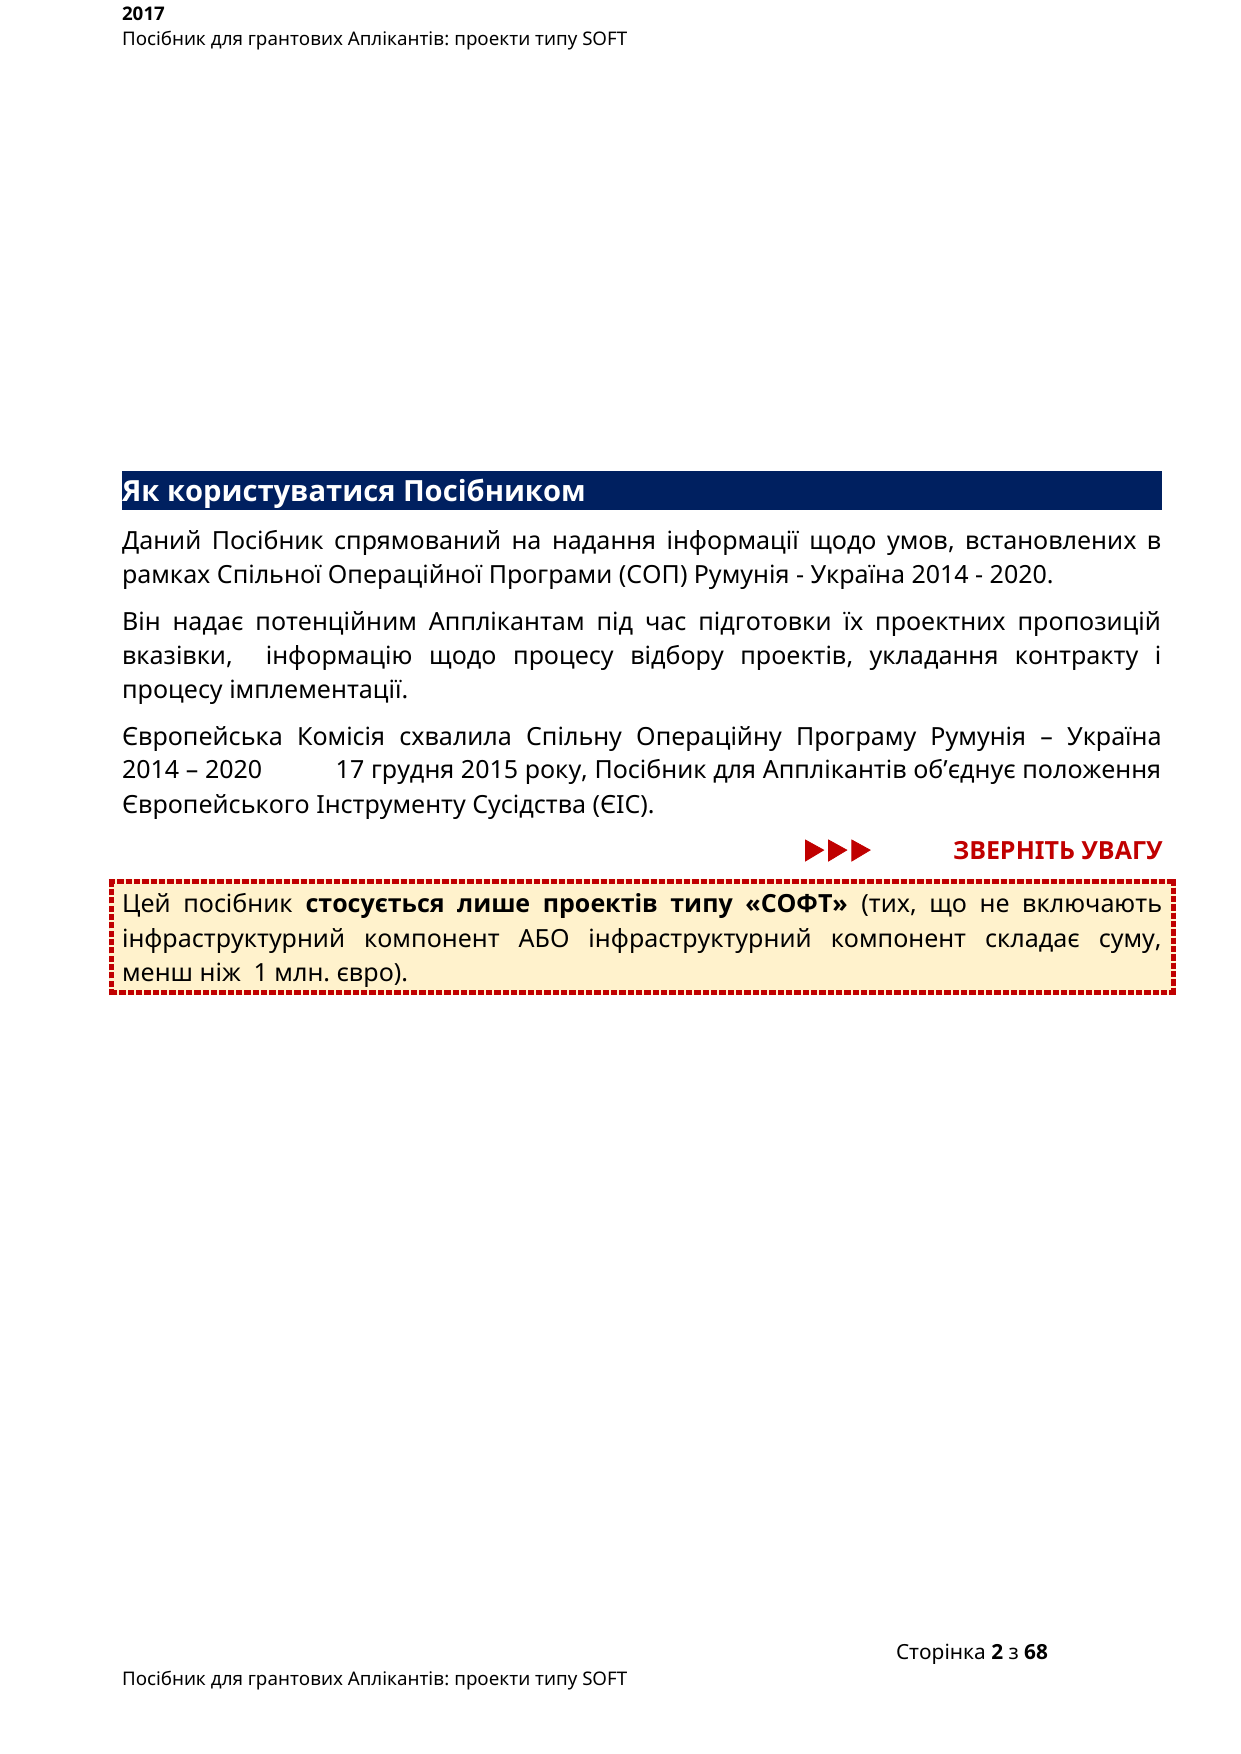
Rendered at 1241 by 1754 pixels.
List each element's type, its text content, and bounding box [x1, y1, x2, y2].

text Європейська Комісія схвалила Спільну Операційну Програму Румунія – Україна 2014 – 2020 17 грудня 2015 року, Посібник для Апплікантів об’єднує положення Європейського Інструменту Сусідства (ЄІС). [122, 718, 1162, 820]
text ЗВЕРНІТЬ УВАГУ [122, 833, 1162, 867]
text Як користуватися Посібником [122, 471, 1162, 510]
text Він надає потенційним Апплікантам під час підготовки їх проектних пропозицій вказівки, інформацію щодо процесу відбору проектів, укладання контракту і процесу імплементації. [122, 603, 1162, 706]
text Цей посібник стосується лише проектів типу «СОФТ» (тих, що не включають інфраструктурний компонент АБО інфраструктурний компонент складає суму, менш ніж 1 млн. євро). [109, 879, 1176, 995]
text Даний Посібник спрямований на надання інформації щодо умов, встановлених в рамках Спільної Операційної Програми (СОП) Румунія - Україна 2014 - 2020. [122, 523, 1162, 591]
